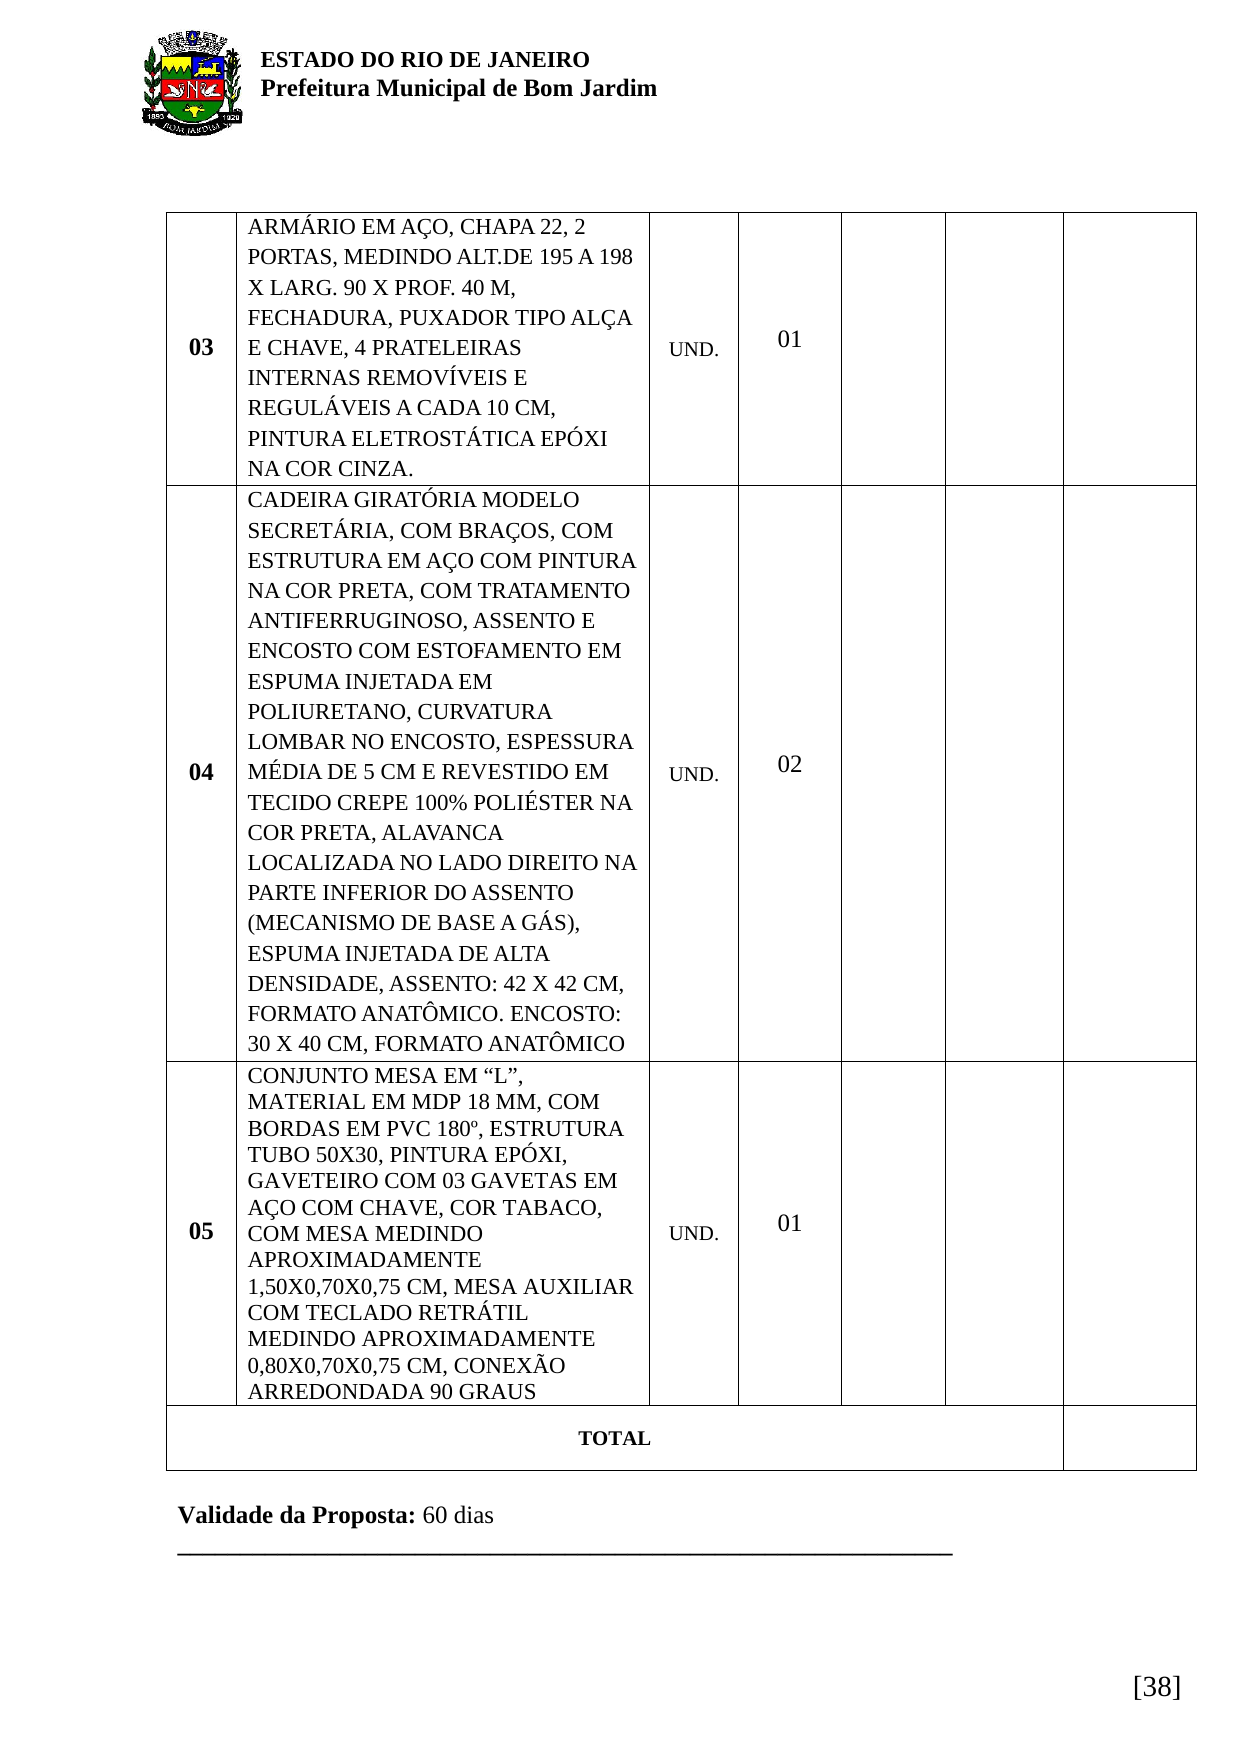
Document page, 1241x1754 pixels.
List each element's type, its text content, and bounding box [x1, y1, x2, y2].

table_cell [1064, 1406, 1196, 1470]
text ______________________________________________________________ [177, 1529, 1176, 1557]
table_cell ARMÁRIO EM AÇO, CHAPA 22, 2 PORTAS, MEDINDO ALT.DE 195 A 198 X LARG. 90 X PROF. 40 M, FECHADURA, PUXADOR TIPO ALÇA E CHAVE, 4 PRATELEIRAS INTERNAS REMOVÍVEIS E REGULÁVEIS A CADA 10 CM, PINTURA ELETROSTÁTICA EPÓXI NA COR CINZA. [237, 213, 649, 485]
table_cell 02 [739, 486, 841, 1061]
table_cell 05 [167, 1062, 236, 1404]
table_cell [842, 1062, 945, 1404]
table_cell [1064, 486, 1196, 1061]
table_cell [946, 486, 1063, 1061]
table_cell 03 [167, 213, 236, 485]
picture [139, 28, 244, 138]
table_cell UND. [650, 486, 738, 1061]
table_cell CADEIRA GIRATÓRIA MODELO SECRETÁRIA, COM BRAÇOS, COM ESTRUTURA EM AÇO COM PINTURA NA COR PRETA, COM TRATAMENTO ANTIFERRUGINOSO, ASSENTO E ENCOSTO COM ESTOFAMENTO EM ESPUMA INJETADA EM POLIURETANO, CURVATURA LOMBAR NO ENCOSTO, ESPESSURA MÉDIA DE 5 CM E REVESTIDO EM TECIDO CREPE 100% POLIÉSTER NA COR PRETA, ALAVANCA LOCALIZADA NO LADO DIREITO NA PARTE INFERIOR DO ASSENTO (MECANISMO DE BASE A GÁS), ESPUMA INJETADA DE ALTA DENSIDADE, ASSENTO: 42 X 42 CM, FORMATO ANATÔMICO. ENCOSTO: 30 X 40 CM, FORMATO ANATÔMICO [237, 486, 649, 1061]
table_cell 01 [739, 1062, 841, 1404]
table_cell [1064, 1062, 1196, 1404]
table_cell 04 [167, 486, 236, 1061]
table_cell [946, 1062, 1063, 1404]
table_cell UND. [650, 1062, 738, 1404]
table_cell [1064, 213, 1196, 485]
table_cell [946, 213, 1063, 485]
table_cell [842, 486, 945, 1061]
text Validade da Proposta: 60 dias [177, 1500, 1176, 1529]
table_cell [842, 213, 945, 485]
table_cell TOTAL [167, 1406, 1063, 1470]
table_cell CONJUNTO MESA EM “L”, MATERIAL EM MDP 18 MM, COM BORDAS EM PVC 180º, ESTRUTURA TUBO 50X30, PINTURA EPÓXI, GAVETEIRO COM 03 GAVETAS EM AÇO COM CHAVE, COR TABACO, COM MESA MEDINDO APROXIMADAMENTE 1,50X0,70X0,75 CM, MESA AUXILIAR COM TECLADO RETRÁTIL MEDINDO APROXIMADAMENTE 0,80X0,70X0,75 CM, CONEXÃO ARREDONDADA 90 GRAUS [237, 1062, 649, 1404]
table_cell UND. [650, 213, 738, 485]
table_cell 01 [739, 213, 841, 485]
